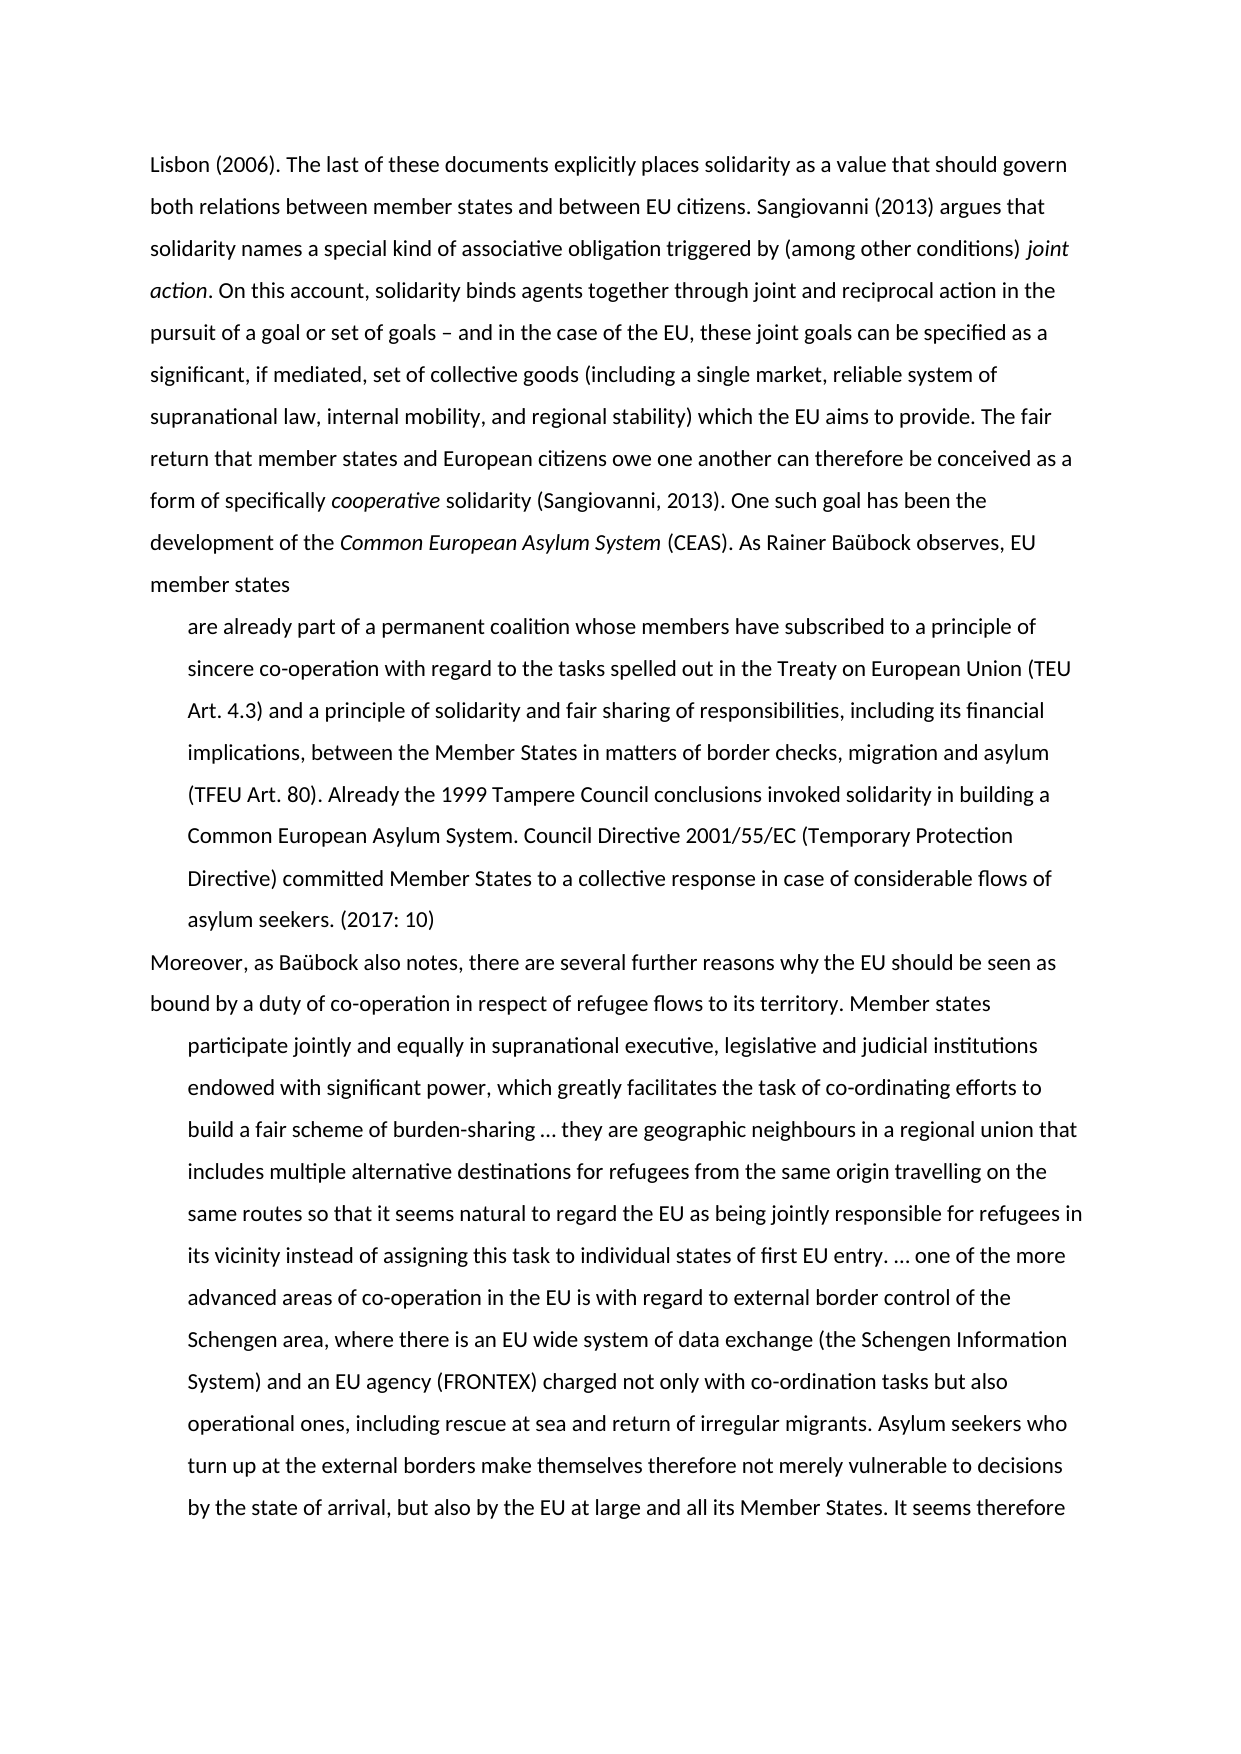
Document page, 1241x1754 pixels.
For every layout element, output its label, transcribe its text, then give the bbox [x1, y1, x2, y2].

text are already part of a permanent coalition whose members have subscribed to a principle of sincere co-operation with regard to the tasks spelled out in the Treaty on European Union (TEU Art. 4.3) and a principle of solidarity and fair sharing of responsibilities, including its financial implications, between the Member States in matters of border checks, migration and asylum (TFEU Art. 80). Already the 1999 Tampere Council conclusions invoked solidarity in building a Common European Asylum System. Council Directive 2001/55/EC (Temporary Protection Directive) committed Member States to a collective response in case of considerable flows of asylum seekers. (2017: 10) [187, 612, 1090, 934]
text Moreover, as Baübock also notes, there are several further reasons why the EU should be seen as bound by a duty of co-operation in respect of refugee flows to its territory. Member states [150, 948, 1090, 1018]
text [187, 1032, 1090, 1521]
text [150, 150, 1090, 598]
